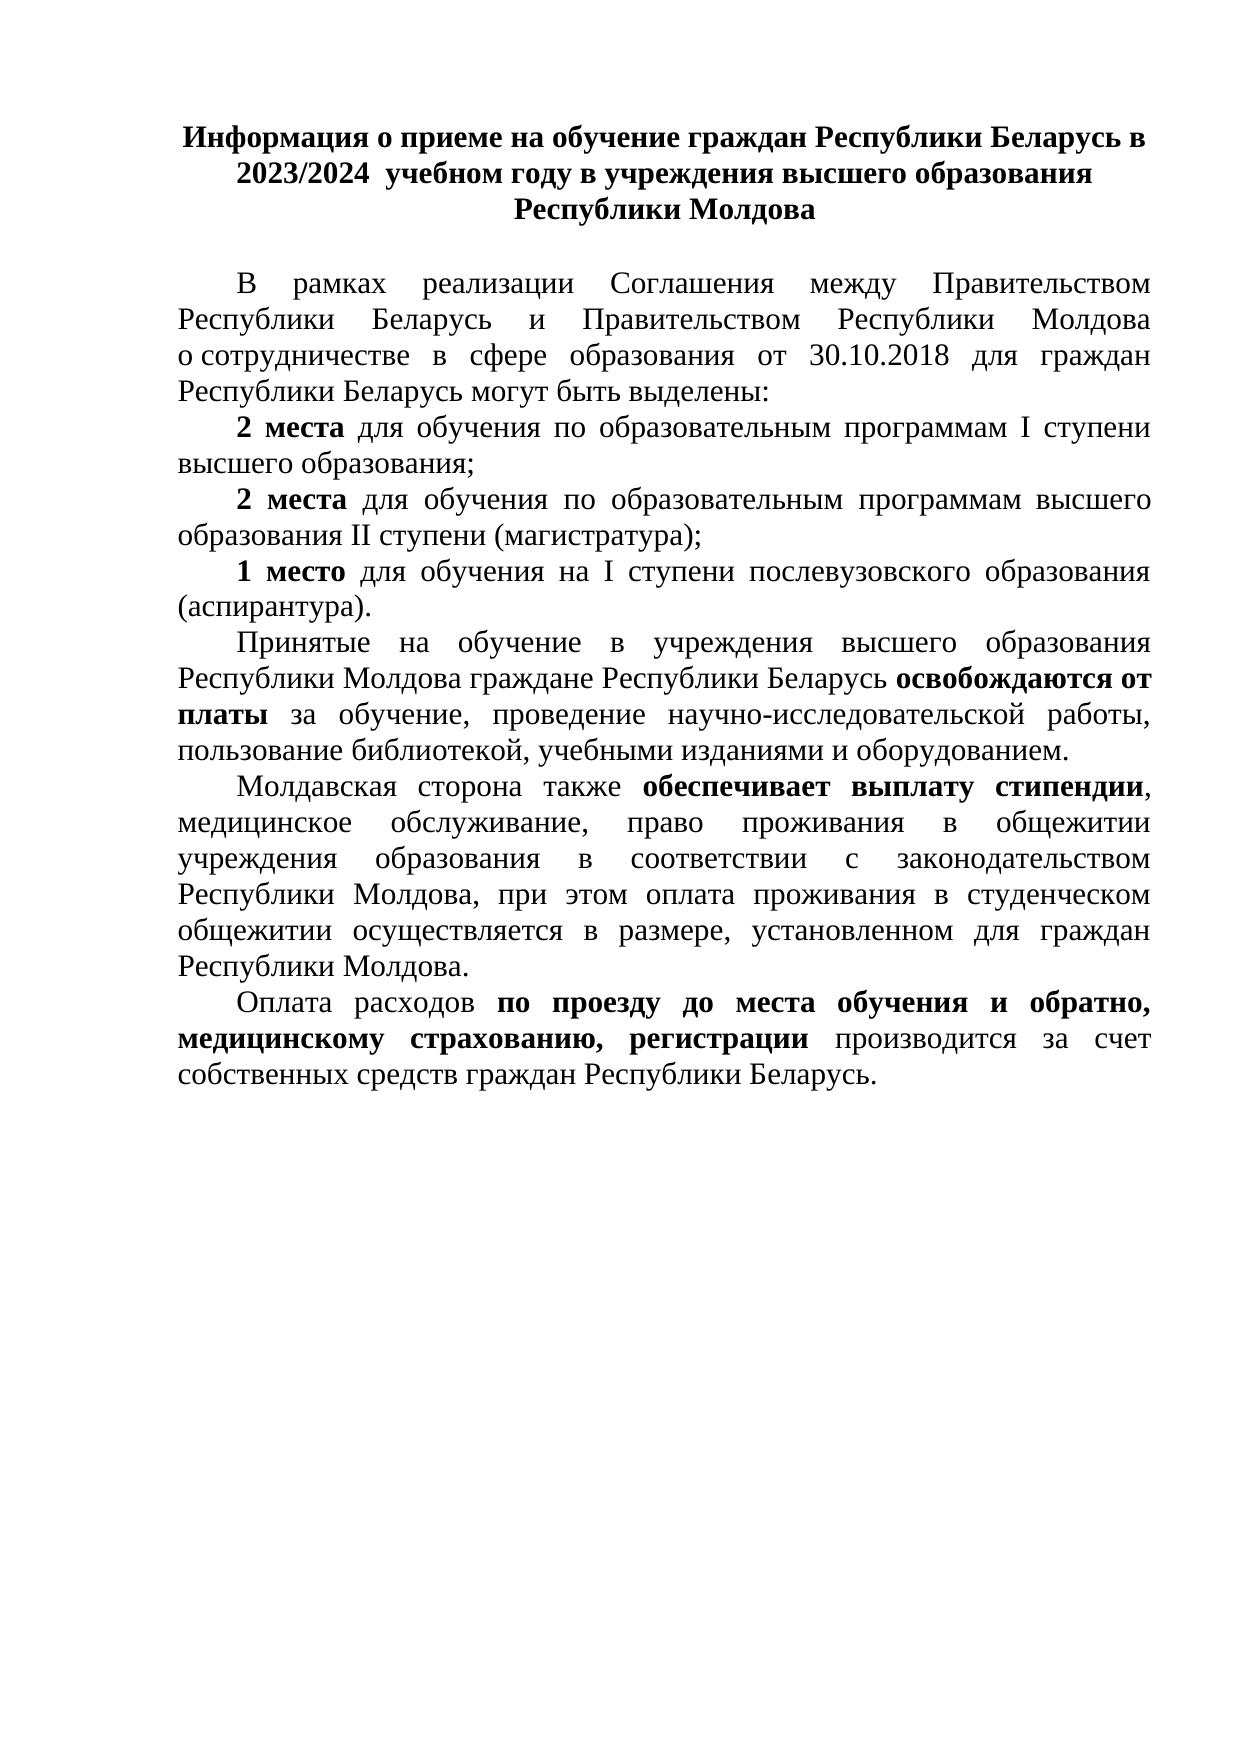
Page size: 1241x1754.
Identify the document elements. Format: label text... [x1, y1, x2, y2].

text Молдавская сторона также обеспечивает выплату стипендии, медицинское обслуживание, право проживания в общежитии учреждения образования в соответствии с законодательством Республики Молдова, при этом оплата проживания в студенческом общежитии осуществляется в размере, установленном для граждан Республики Молдова. [177, 767, 1152, 983]
text Оплата расходов по проезду до места обучения и обратно, медицинскому страхованию, регистрации производится за счет собственных средств граждан Республики Беларусь. [177, 983, 1152, 1091]
text 2 места для обучения по образовательным программам высшего образования II ступени (магистратура); [177, 480, 1152, 552]
text 2 места для обучения по образовательным программам I ступени высшего образования; [177, 408, 1152, 480]
text Принятые на обучение в учреждения высшего образования Республики Молдова граждане Республики Беларусь освобождаются от платы за обучение, проведение научно-исследовательской работы, пользование библиотекой, учебными изданиями и оборудованием. [177, 624, 1152, 767]
text 1 место для обучения на I ступени послевузовского образования (аспирантура). [177, 552, 1152, 624]
text Информация о приеме на обучение граждан Республики Беларусь в 2023/2024 учебном году в учреждения высшего образования Республики Молдова [177, 118, 1152, 226]
text В рамках реализации Соглашения между Правительством Республики Беларусь и Правительством Республики Молдова о сотрудничестве в сфере образования от 30.10.2018 для граждан Республики Беларусь могут быть выделены: [177, 264, 1152, 408]
